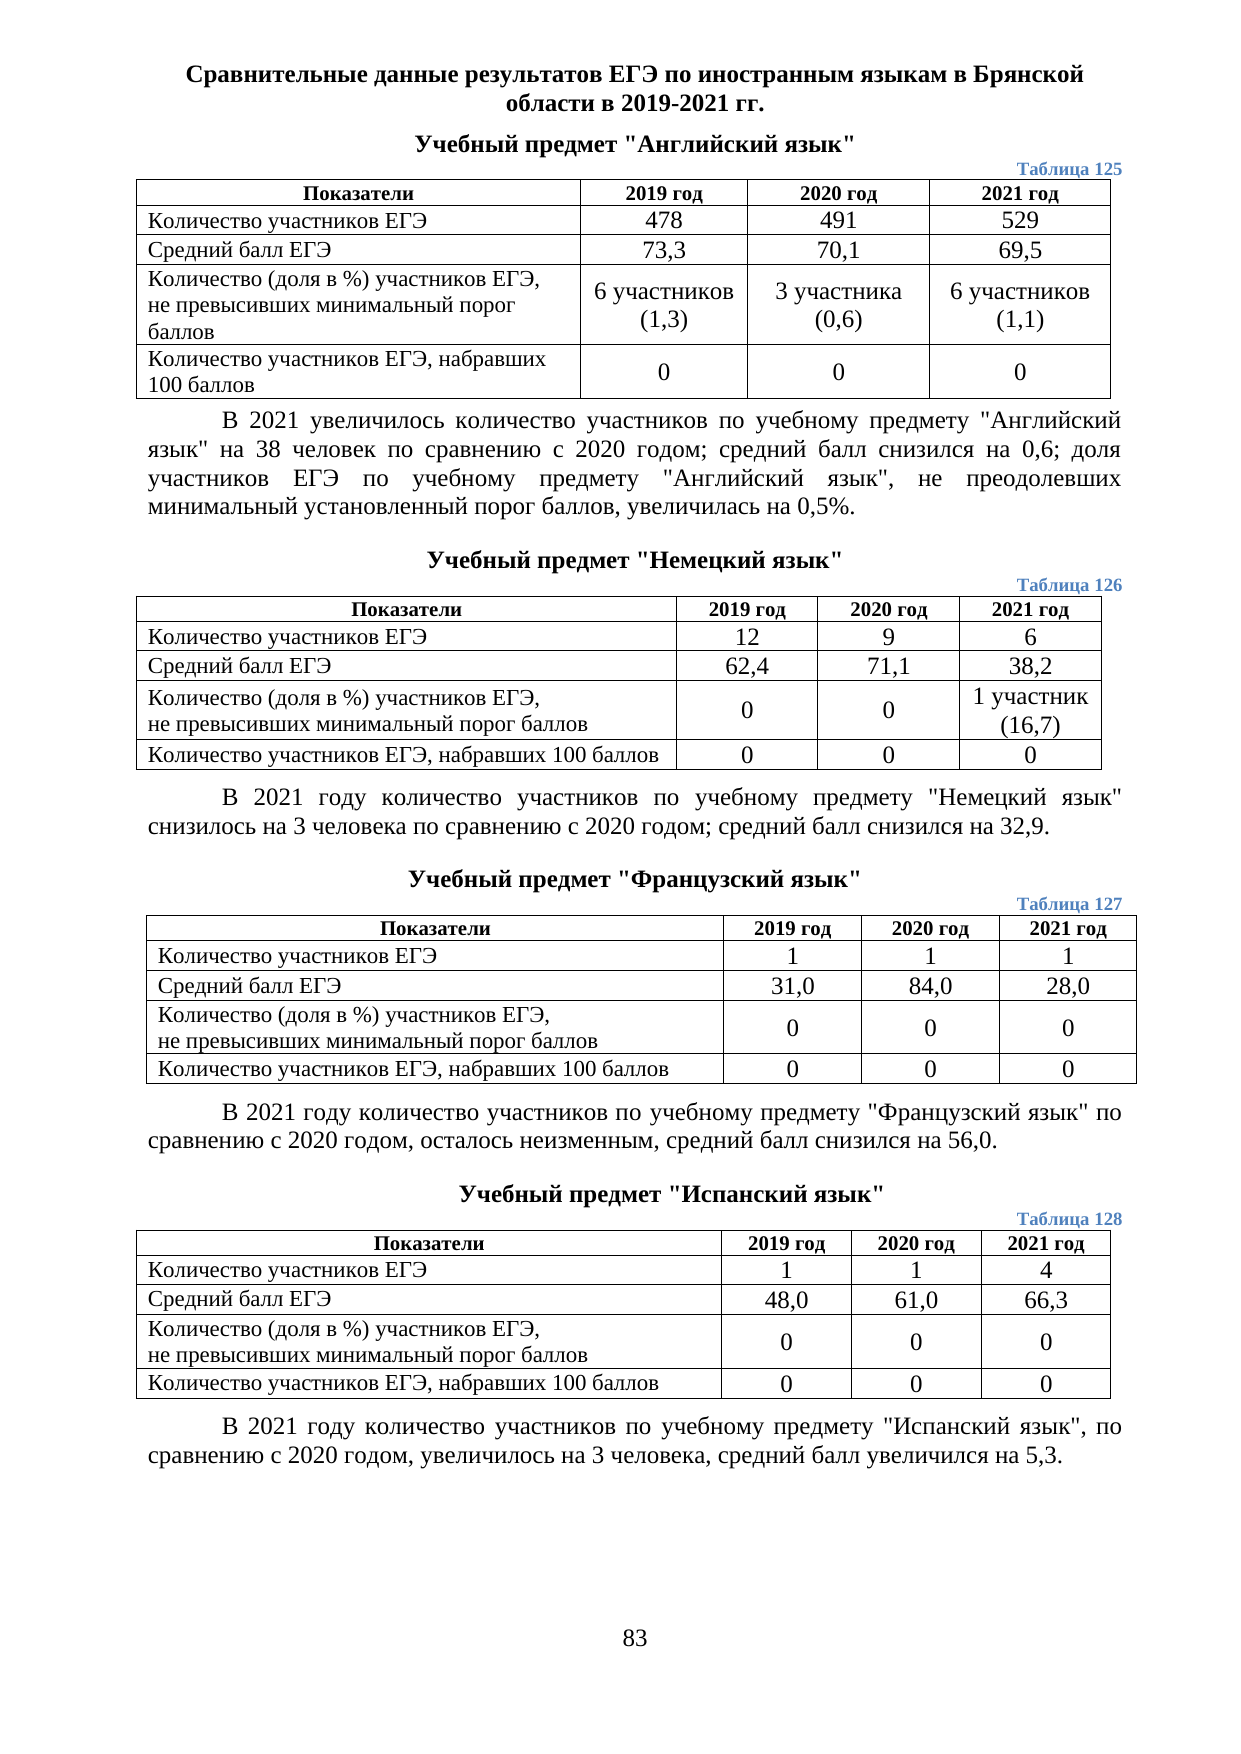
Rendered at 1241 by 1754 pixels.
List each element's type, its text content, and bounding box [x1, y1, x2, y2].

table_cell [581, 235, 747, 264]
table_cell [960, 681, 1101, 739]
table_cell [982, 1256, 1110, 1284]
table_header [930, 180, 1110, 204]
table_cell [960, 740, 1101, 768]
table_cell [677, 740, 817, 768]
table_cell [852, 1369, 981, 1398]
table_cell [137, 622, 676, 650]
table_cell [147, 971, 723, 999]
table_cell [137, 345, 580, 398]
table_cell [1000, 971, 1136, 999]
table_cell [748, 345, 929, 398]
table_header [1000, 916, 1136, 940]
text В 2021 году количество участников по учебному предмету "Французский язык" по сравнению с 2020 годом, осталось неизменным, средний балл снизился на 56,0. [148, 1097, 1122, 1154]
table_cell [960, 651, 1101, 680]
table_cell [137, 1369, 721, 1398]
text В 2021 году количество участников по учебному предмету "Немецкий язык" снизилось на 3 человека по сравнению с 2020 годом; средний балл снизился на 32,9. [148, 782, 1122, 839]
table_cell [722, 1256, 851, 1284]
text Учебный предмет "Французский язык" [148, 864, 1122, 893]
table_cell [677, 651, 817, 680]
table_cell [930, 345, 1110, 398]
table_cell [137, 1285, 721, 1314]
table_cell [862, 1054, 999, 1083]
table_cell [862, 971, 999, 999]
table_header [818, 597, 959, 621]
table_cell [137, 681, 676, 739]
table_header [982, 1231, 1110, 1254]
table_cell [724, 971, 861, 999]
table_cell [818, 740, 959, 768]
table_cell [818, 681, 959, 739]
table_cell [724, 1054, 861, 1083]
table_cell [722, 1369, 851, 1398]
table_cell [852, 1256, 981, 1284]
text Учебный предмет "Английский язык" [148, 129, 1122, 158]
text Учебный предмет "Испанский язык" [148, 1179, 1122, 1208]
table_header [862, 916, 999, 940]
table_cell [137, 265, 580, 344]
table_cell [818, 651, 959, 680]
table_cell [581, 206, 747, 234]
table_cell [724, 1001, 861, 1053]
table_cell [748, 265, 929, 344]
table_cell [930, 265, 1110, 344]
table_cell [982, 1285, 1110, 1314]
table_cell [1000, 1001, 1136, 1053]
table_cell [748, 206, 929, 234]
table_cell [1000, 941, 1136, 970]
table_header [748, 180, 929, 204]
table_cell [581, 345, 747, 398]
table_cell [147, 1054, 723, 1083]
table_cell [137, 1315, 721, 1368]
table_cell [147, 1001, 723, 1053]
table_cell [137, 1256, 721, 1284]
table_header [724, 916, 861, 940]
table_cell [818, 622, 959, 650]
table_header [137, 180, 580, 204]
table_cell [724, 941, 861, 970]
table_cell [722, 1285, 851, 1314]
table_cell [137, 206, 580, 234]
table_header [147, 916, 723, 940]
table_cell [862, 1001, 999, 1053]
text В 2021 году количество участников по учебному предмету "Испанский язык", по сравнению с 2020 годом, увеличилось на 3 человека, средний балл увеличился на 5,3. [148, 1411, 1122, 1469]
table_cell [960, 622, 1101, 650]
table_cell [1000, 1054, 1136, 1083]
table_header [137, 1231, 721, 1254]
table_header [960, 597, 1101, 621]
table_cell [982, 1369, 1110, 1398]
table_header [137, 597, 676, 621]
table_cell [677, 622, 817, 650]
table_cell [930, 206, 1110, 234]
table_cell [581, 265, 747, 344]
text В 2021 увеличилось количество участников по учебному предмету "Английский язык" на 38 человек по сравнению с 2020 годом; средний балл снизился на 0,6; доля участников ЕГЭ по учебному предмету "Английский язык", не преодолевших минимальный установленный порог баллов, увеличилась на 0,5%. [148, 405, 1122, 520]
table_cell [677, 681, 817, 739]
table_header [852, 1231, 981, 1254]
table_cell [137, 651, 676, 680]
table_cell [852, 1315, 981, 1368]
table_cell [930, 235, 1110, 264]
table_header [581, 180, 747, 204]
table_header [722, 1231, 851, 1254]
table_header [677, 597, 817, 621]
text Учебный предмет "Немецкий язык" [148, 545, 1122, 574]
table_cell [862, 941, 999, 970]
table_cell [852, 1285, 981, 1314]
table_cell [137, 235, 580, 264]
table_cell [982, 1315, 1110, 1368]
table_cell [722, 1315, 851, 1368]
text Сравнительные данные результатов ЕГЭ по иностранным языкам в Брянской области в 2019-2021 гг. [148, 59, 1122, 117]
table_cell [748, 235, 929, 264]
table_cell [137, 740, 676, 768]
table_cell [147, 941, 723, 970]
